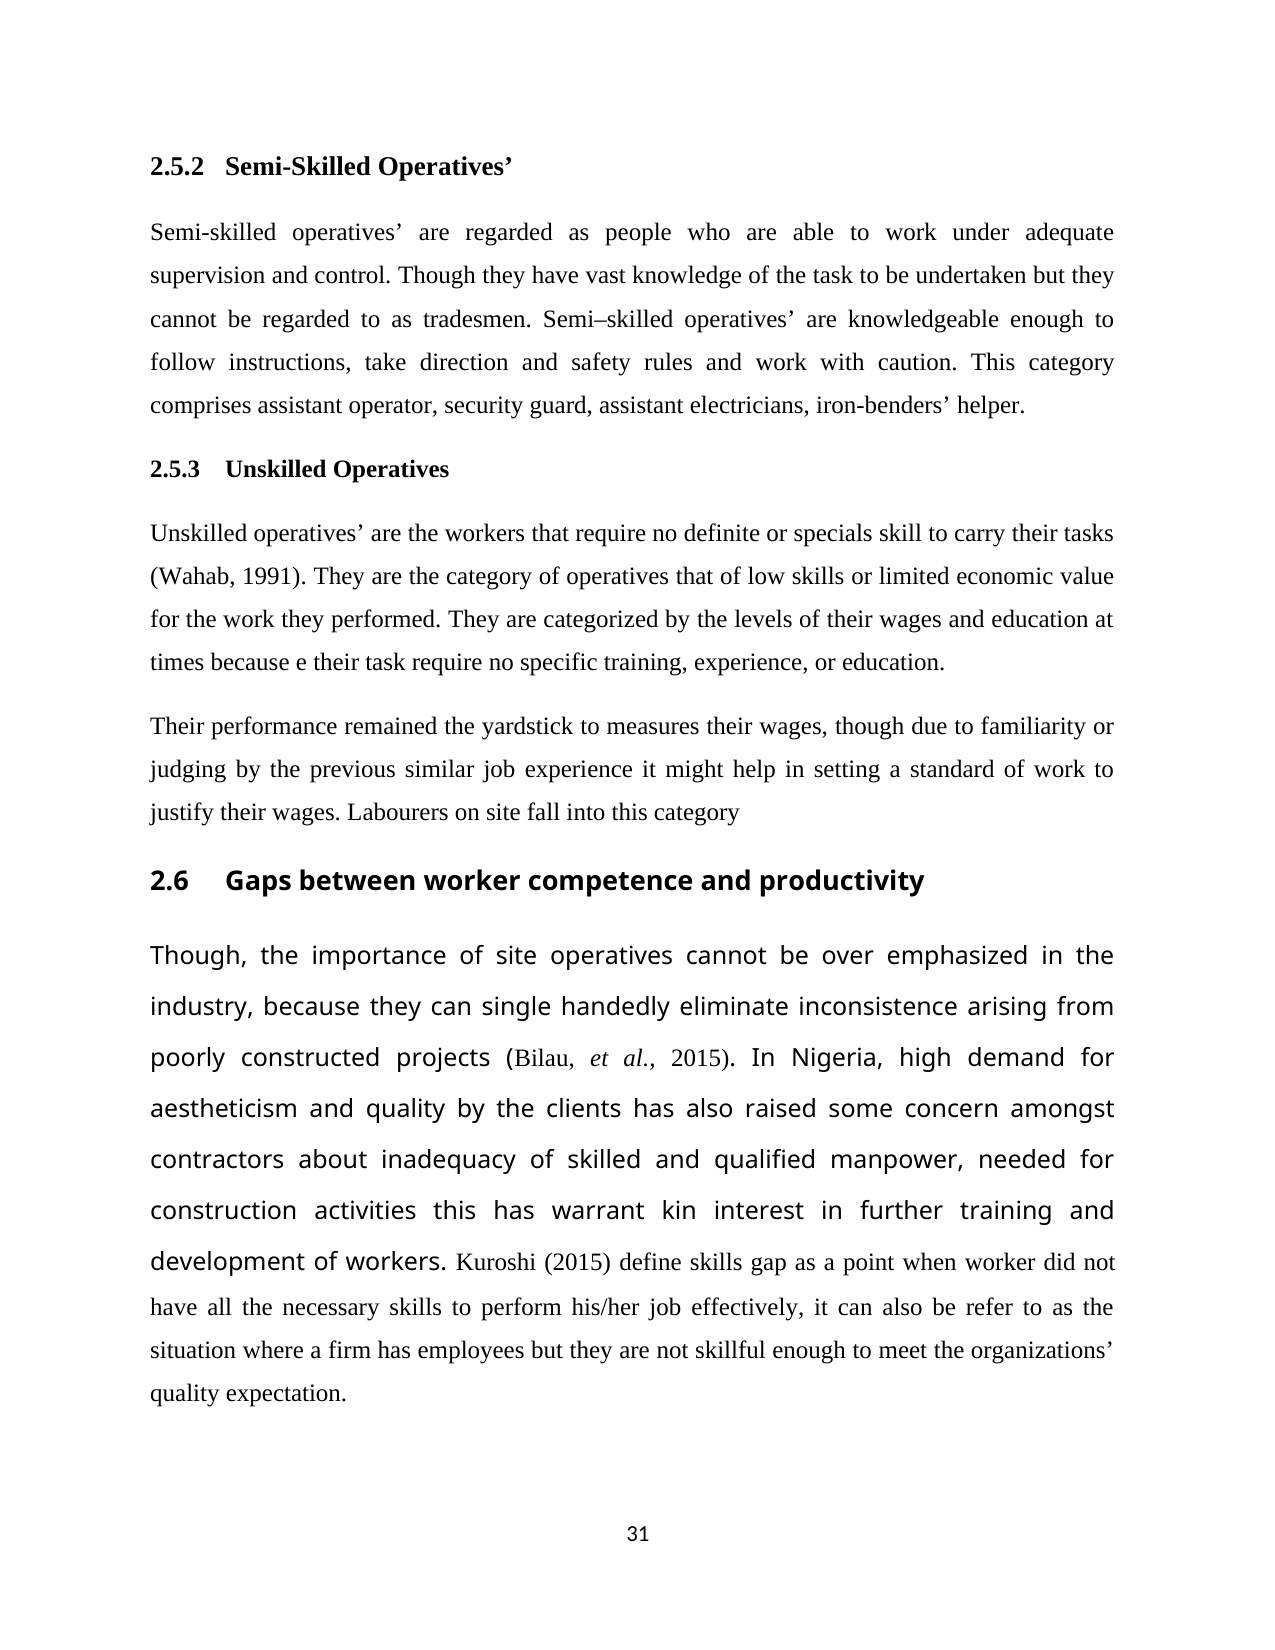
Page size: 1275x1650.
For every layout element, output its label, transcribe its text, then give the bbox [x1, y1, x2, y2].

text Though, the importance of site operatives cannot be over emphasized in the industry, because they can single handedly eliminate inconsistence arising from poorly constructed projects (Bilau, et al., 2015). In Nigeria, high demand for aestheticism and quality by the clients has also raised some concern amongst contractors about inadequacy of skilled and qualified manpower, needed for construction activities this has warrant kin interest in further training and development of workers. Kuroshi (2015) define skills gap as a point when worker did not have all the necessary skills to perform his/her job effectively, it can also be refer to as the situation where a firm has employees but they are not skillful enough to meet the organizations’ quality expectation. [150, 938, 1116, 1407]
text 2.6 Gaps between worker competence and productivity [150, 861, 1116, 898]
text Unskilled operatives’ are the workers that require no definite or specials skill to carry their tasks (Wahab, 1991). They are the category of operatives that of low skills or limited economic value for the work they performed. They are categorized by the levels of their wages and education at times because e their task require no specific training, experience, or education. [150, 518, 1116, 676]
text 2.5.3 Unskilled Operatives [150, 454, 1116, 483]
text 2.5.2 Semi-Skilled Operatives’ [150, 150, 1116, 181]
text Their performance remained the yardstick to measures their wages, though due to familiarity or judging by the previous similar job experience it might help in setting a standard of work to justify their wages. Labourers on site fall into this category [150, 711, 1116, 826]
text Semi-skilled operatives’ are regarded as people who are able to work under adequate supervision and control. Though they have vast knowledge of the task to be undertaken but they cannot be regarded to as tradesmen. Semi–skilled operatives’ are knowledgeable enough to follow instructions, take direction and safety rules and work with caution. This category comprises assistant operator, security guard, assistant electricians, iron-benders’ helper. [150, 217, 1116, 419]
